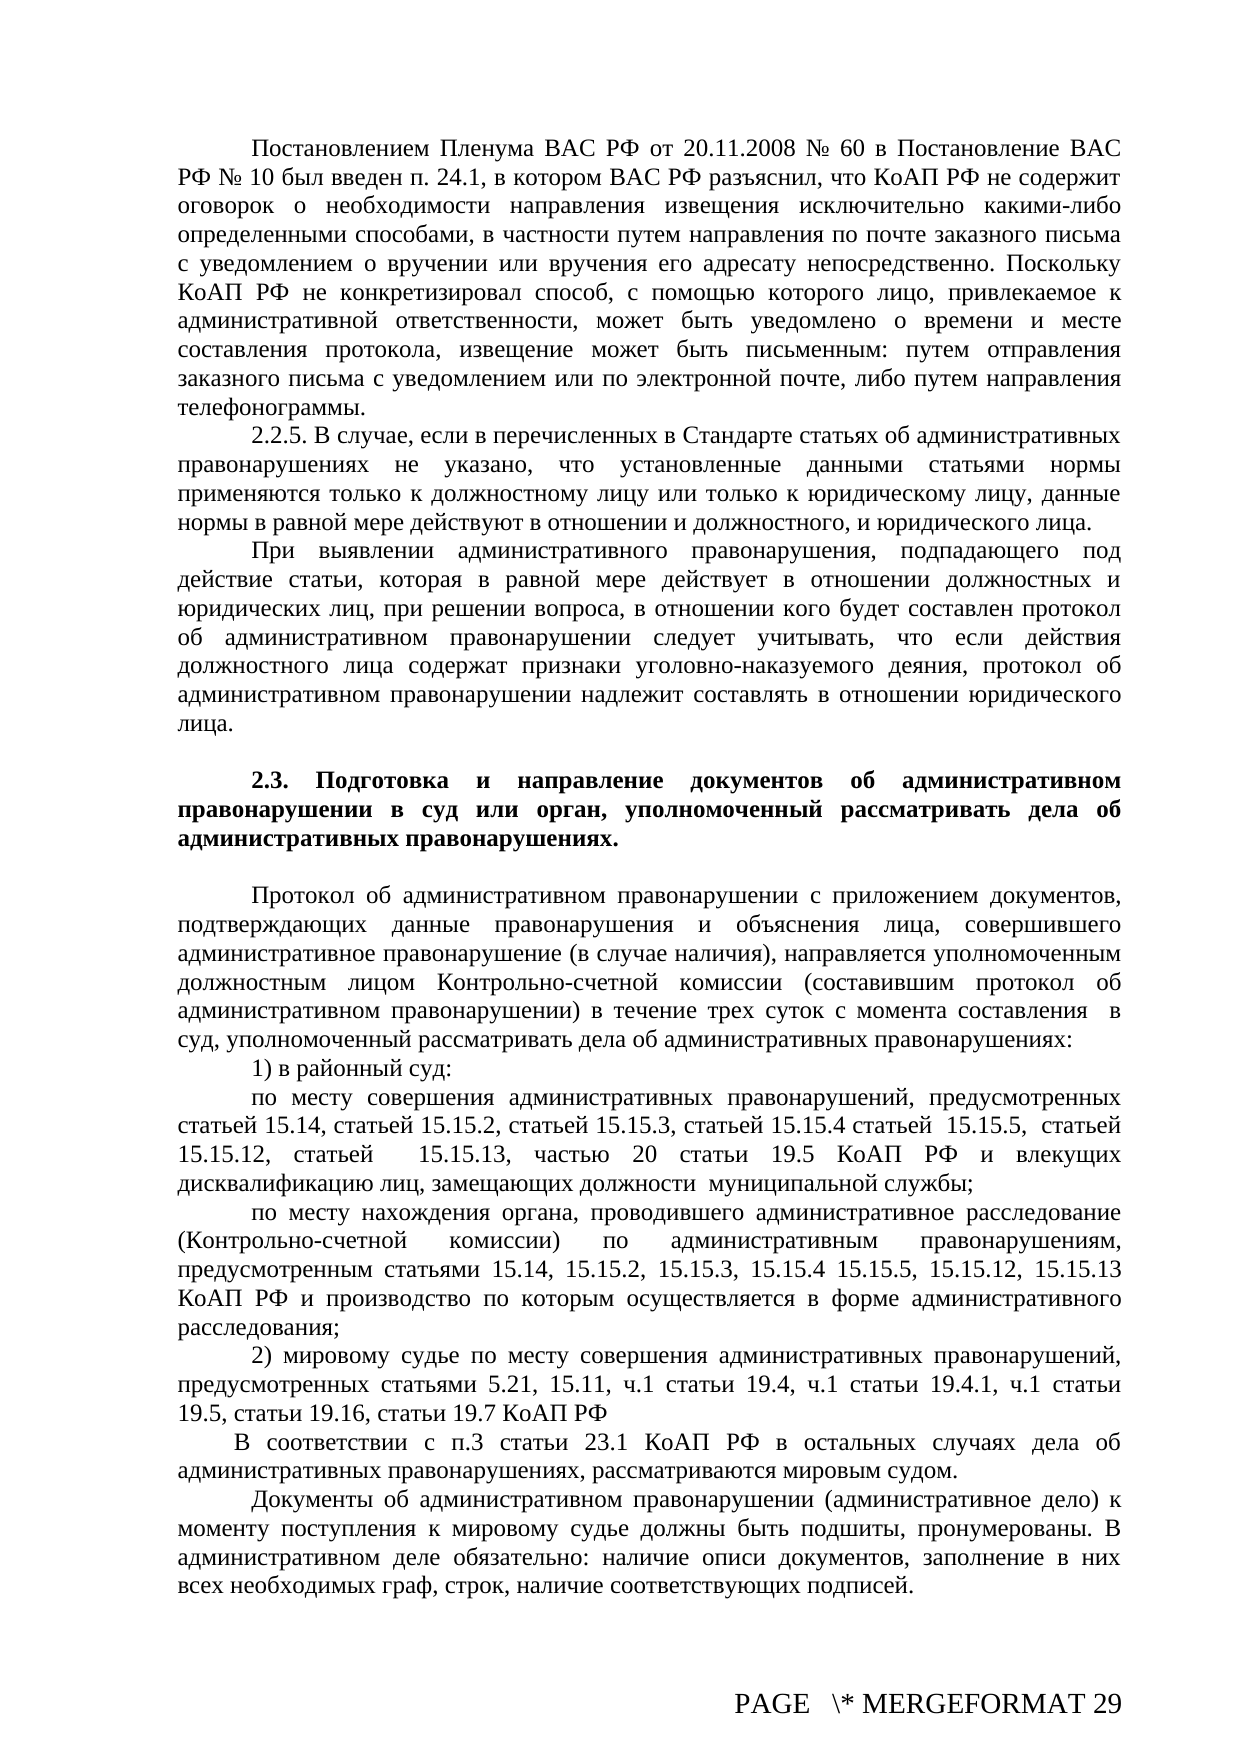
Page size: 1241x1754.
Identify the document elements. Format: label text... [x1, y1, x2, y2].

text Протокол об административном правонарушении с приложением документов, подтверждающих данные правонарушения и объяснения лица, совершившего административное правонарушение (в случае наличия), направляется уполномоченным должностным лицом Контрольно-счетной комиссии (составившим протокол об административном правонарушении) в течение трех суток с момента составления в суд, уполномоченный рассматривать дела об административных правонарушениях: [177, 880, 1122, 1053]
text 1) в районный суд: [177, 1053, 1122, 1082]
text Документы об административном правонарушении (административное дело) к моменту поступления к мировому судье должны быть подшиты, пронумерованы. В административном деле обязательно: наличие описи документов, заполнение в них всех необходимых граф, строк, наличие соответствующих подписей. [177, 1484, 1122, 1599]
text 2.2.5. В случае, если в перечисленных в Стандарте статьях об административных правонарушениях не указано, что установленные данными статьями нормы применяются только к должностному лицу или только к юридическому лицу, данные нормы в равной мере действуют в отношении и должностного, и юридического лица. [177, 420, 1122, 535]
text Постановлением Пленума ВАС РФ от 20.11.2008 № 60 в Постановление ВАС РФ № 10 был введен п. 24.1, в котором ВАС РФ разъяснил, что КоАП РФ не содержит оговорок о необходимости направления извещения исключительно какими-либо определенными способами, в частности путем направления по почте заказного письма с уведомлением о вручении или вручения его адресату непосредственно. Поскольку КоАП РФ не конкретизировал способ, с помощью которого лицо, привлекаемое к административной ответственности, может быть уведомлено о времени и месте составления протокола, извещение может быть письменным: путем отправления заказного письма с уведомлением или по электронной почте, либо путем направления телефонограммы. [177, 133, 1122, 420]
text по месту совершения административных правонарушений, предусмотренных статьей 15.14, статьей 15.15.2, статьей 15.15.3, статьей 15.15.4 статьей 15.15.5, статьей 15.15.12, статьей 15.15.13, частью 20 статьи 19.5 КоАП РФ и влекущих дисквалификацию лиц, замещающих должности муниципальной службы; [177, 1082, 1122, 1197]
text При выявлении административного правонарушения, подпадающего под действие статьи, которая в равной мере действует в отношении должностных и юридических лиц, при решении вопроса, в отношении кого будет составлен протокол об административном правонарушении следует учитывать, что если действия должностного лица содержат признаки уголовно-наказуемого деяния, протокол об административном правонарушении надлежит составлять в отношении юридического лица. [177, 535, 1122, 737]
text В соответствии с п.3 статьи 23.1 КоАП РФ в остальных случаях дела об административных правонарушениях, рассматриваются мировым судом. [177, 1427, 1122, 1484]
text 2.3. Подготовка и направление документов об административном правонарушении в суд или орган, уполномоченный рассматривать дела об административных правонарушениях. [177, 765, 1122, 852]
text по месту нахождения органа, проводившего административное расследование (Контрольно-счетной комиссии) по административным правонарушениям, предусмотренным статьями 15.14, 15.15.2, 15.15.3, 15.15.4 15.15.5, 15.15.12, 15.15.13 КоАП РФ и производство по которым осуществляется в форме административного расследования; [177, 1197, 1122, 1340]
text 2) мировому судье по месту совершения административных правонарушений, предусмотренных статьями 5.21, 15.11, ч.1 статьи 19.4, ч.1 статьи 19.4.1, ч.1 статьи 19.5, статьи 19.16, статьи 19.7 КоАП РФ [177, 1340, 1122, 1427]
